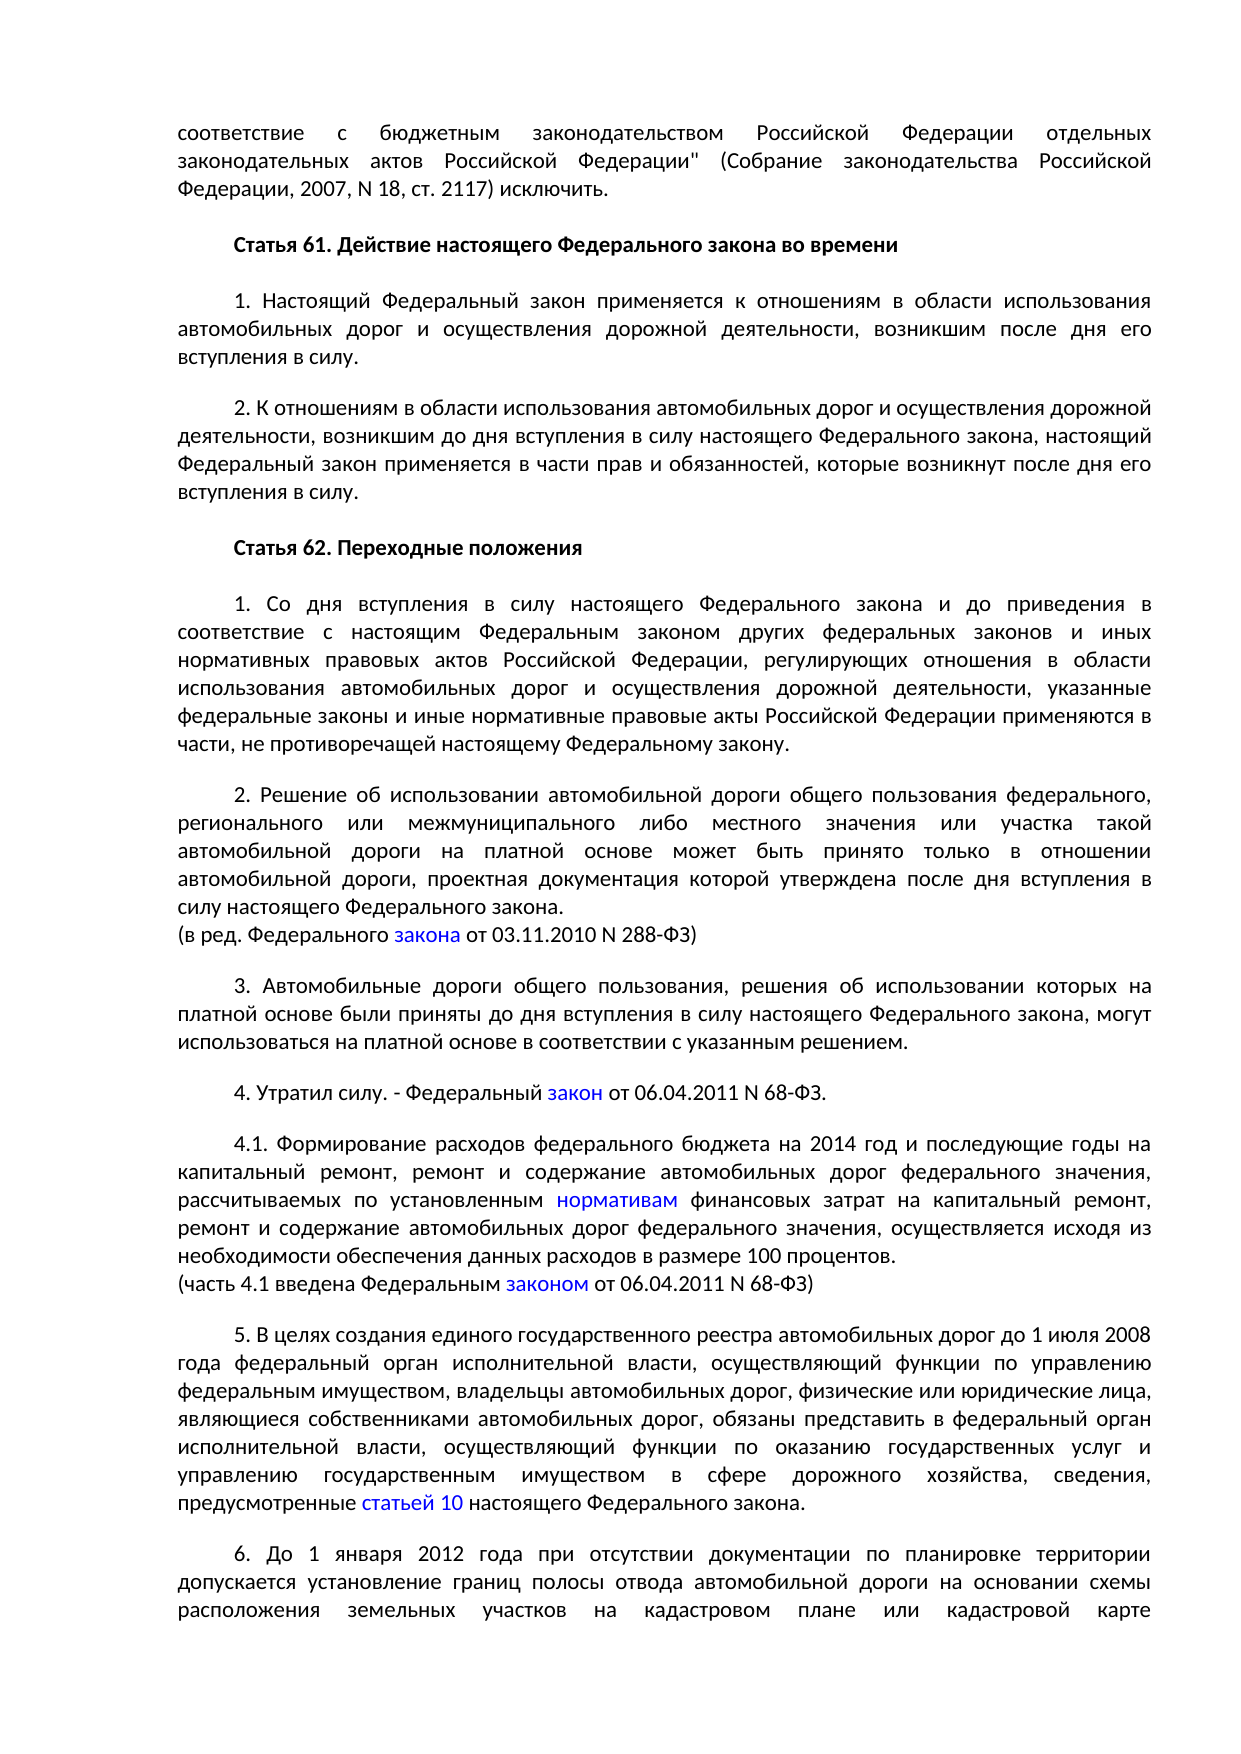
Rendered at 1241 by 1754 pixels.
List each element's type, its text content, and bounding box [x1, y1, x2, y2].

text 4. Утратил силу. - Федеральный закон от 06.04.2011 N 68-ФЗ. [177, 1078, 1152, 1106]
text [177, 1539, 1152, 1623]
title Статья 62. Переходные положения [177, 533, 1152, 561]
text 4.1. Формирование расходов федерального бюджета на 2014 год и последующие годы на капитальный ремонт, ремонт и содержание автомобильных дорог федерального значения, рассчитываемых по установленным нормативам финансовых затрат на капитальный ремонт, ремонт и содержание автомобильных дорог федерального значения, осуществляется исходя из необходимости обеспечения данных расходов в размере 100 процентов. [177, 1129, 1152, 1269]
text 2. Решение об использовании автомобильной дороги общего пользования федерального, регионального или межмуниципального либо местного значения или участка такой автомобильной дороги на платной основе может быть принято только в отношении автомобильной дороги, проектная документация которой утверждена после дня вступления в силу настоящего Федерального закона. [177, 780, 1152, 921]
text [177, 118, 1152, 202]
text 1. Со дня вступления в силу настоящего Федерального закона и до приведения в соответствие с настоящим Федеральным законом других федеральных законов и иных нормативных правовых актов Российской Федерации, регулирующих отношения в области использования автомобильных дорог и осуществления дорожной деятельности, указанные федеральные законы и иные нормативные правовые акты Российской Федерации применяются в части, не противоречащей настоящему Федеральному закону. [177, 589, 1152, 757]
text 3. Автомобильные дороги общего пользования, решения об использовании которых на платной основе были приняты до дня вступления в силу настоящего Федерального закона, могут использоваться на платной основе в соответствии с указанным решением. [177, 971, 1152, 1056]
title Статья 61. Действие настоящего Федерального закона во времени [177, 230, 1152, 258]
text (часть 4.1 введена Федеральным законом от 06.04.2011 N 68-ФЗ) [177, 1269, 1152, 1297]
text (в ред. Федерального закона от 03.11.2010 N 288-ФЗ) [177, 921, 1152, 948]
text 2. К отношениям в области использования автомобильных дорог и осуществления дорожной деятельности, возникшим до дня вступления в силу настоящего Федерального закона, настоящий Федеральный закон применяется в части прав и обязанностей, которые возникнут после дня его вступления в силу. [177, 393, 1152, 505]
text 5. В целях создания единого государственного реестра автомобильных дорог до 1 июля 2008 года федеральный орган исполнительной власти, осуществляющий функции по управлению федеральным имуществом, владельцы автомобильных дорог, физические или юридические лица, являющиеся собственниками автомобильных дорог, обязаны представить в федеральный орган исполнительной власти, осуществляющий функции по оказанию государственных услуг и управлению государственным имуществом в сфере дорожного хозяйства, сведения, предусмотренные статьей 10 настоящего Федерального закона. [177, 1320, 1152, 1517]
text 1. Настоящий Федеральный закон применяется к отношениям в области использования автомобильных дорог и осуществления дорожной деятельности, возникшим после дня его вступления в силу. [177, 286, 1152, 370]
